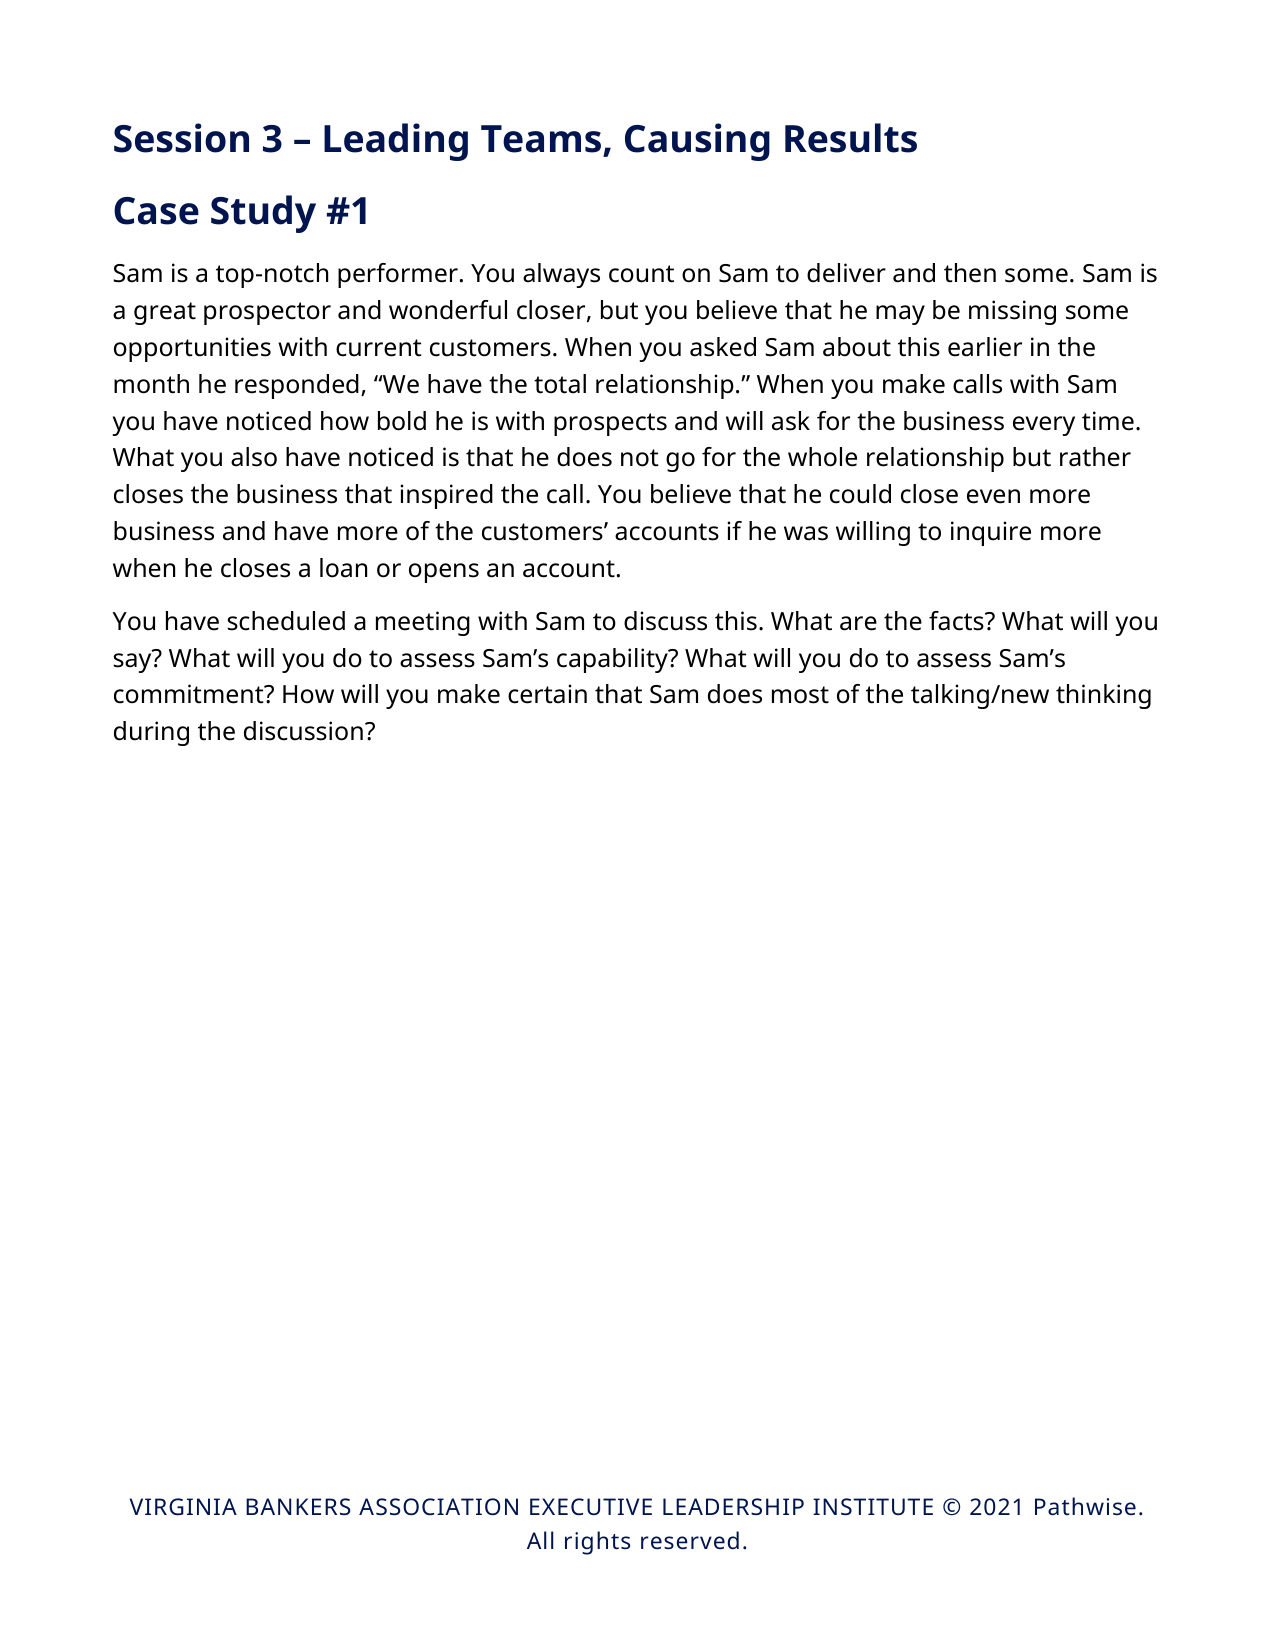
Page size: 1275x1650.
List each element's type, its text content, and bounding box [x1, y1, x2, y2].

text You have scheduled a meeting with Sam to discuss this. What are the facts? What will you say? What will you do to assess Sam’s capability? What will you do to assess Sam’s commitment? How will you make certain that Sam does most of the talking/new thinking during the discussion? [112, 604, 1162, 748]
text Case Study #1 [112, 184, 1162, 235]
text Session 3 – Leading Teams, Causing Results [112, 112, 1162, 163]
text Sam is a top-notch performer. You always count on Sam to deliver and then some. Sam is a great prospector and wonderful closer, but you believe that he may be missing some opportunities with current customers. When you asked Sam about this earlier in the month he responded, “We have the total relationship.” When you make calls with Sam you have noticed how bold he is with prospects and will ask for the business every time. What you also have noticed is that he does not go for the whole relationship but rather closes the business that inspired the call. You believe that he could close even more business and have more of the customers’ accounts if he was willing to inquire more when he closes a loan or opens an account. [112, 256, 1162, 584]
